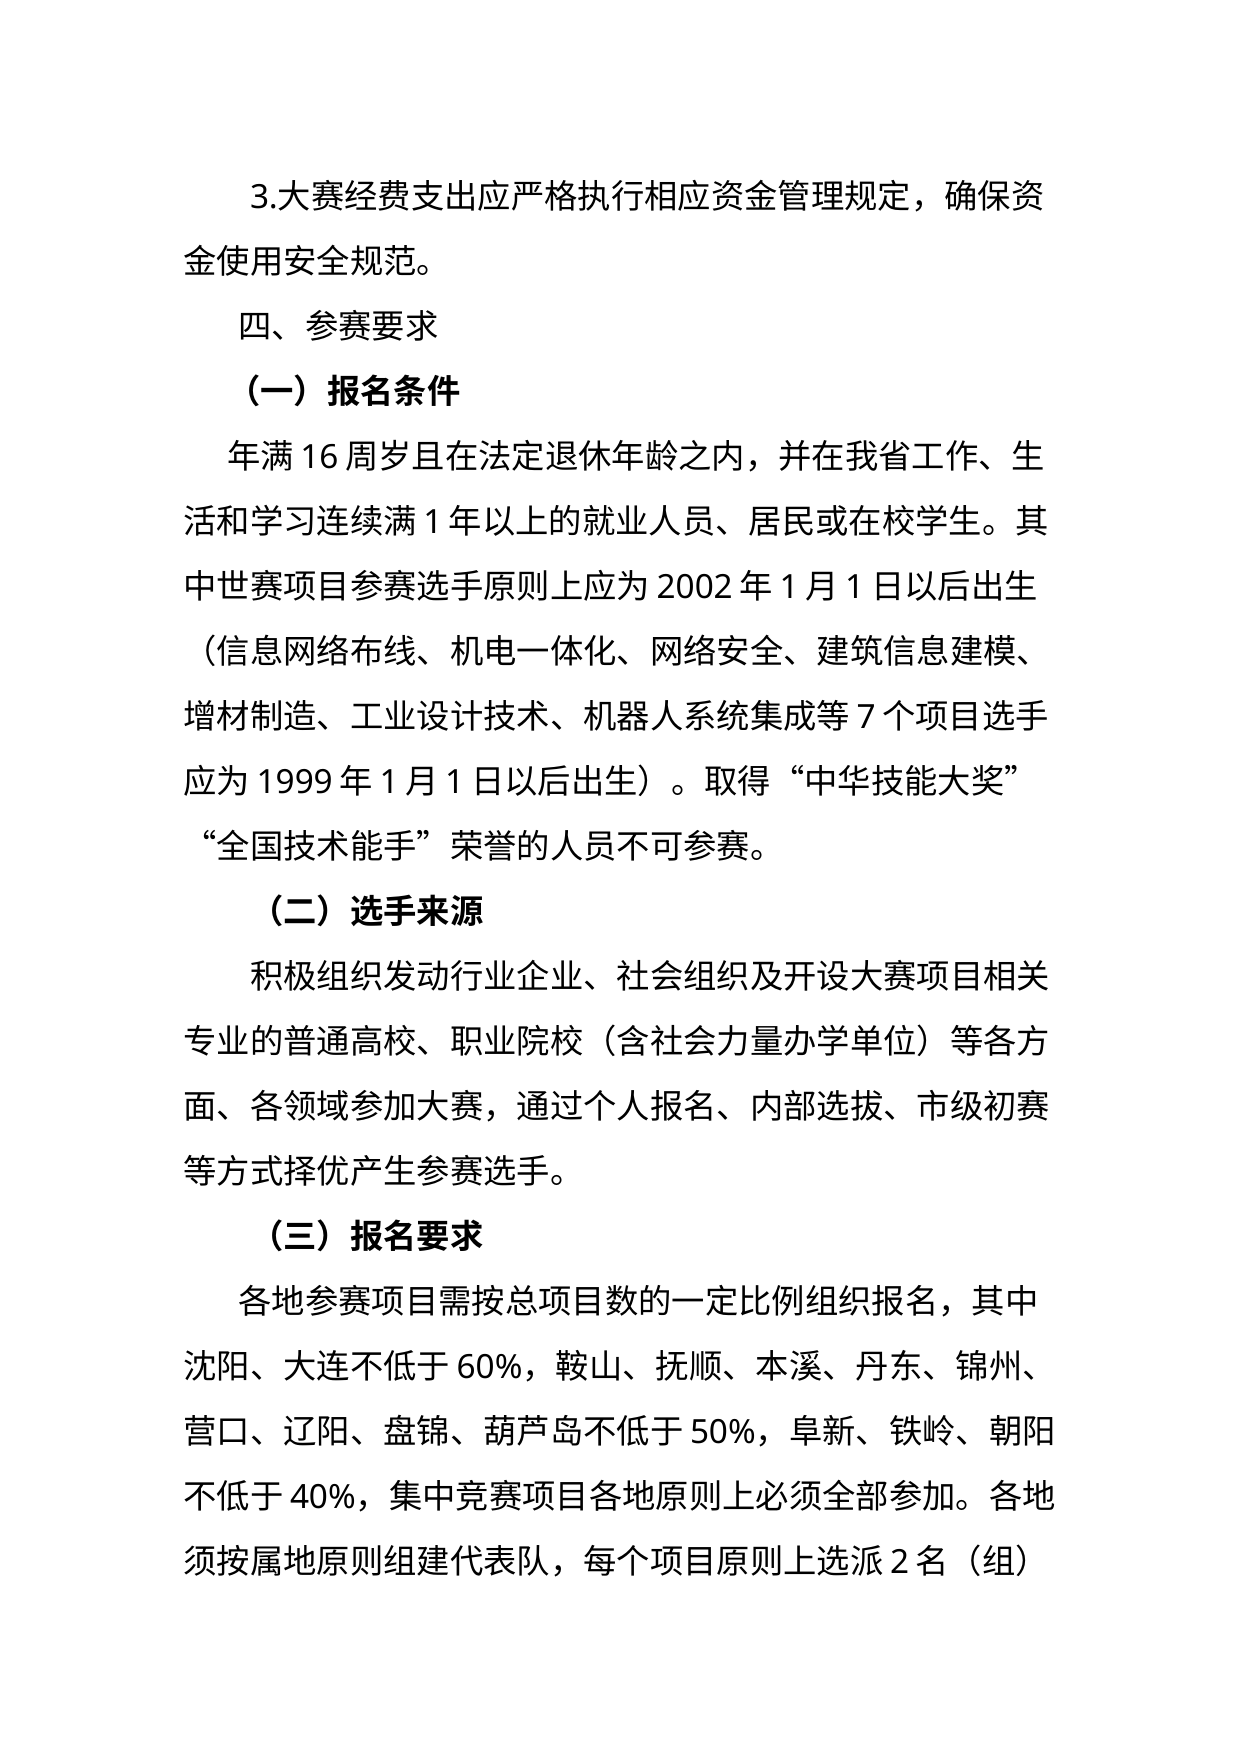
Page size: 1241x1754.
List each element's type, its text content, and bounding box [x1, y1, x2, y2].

text 3.大赛经费支出应严格执行相应资金管理规定，确保资金使用安全规范。 [183, 162, 1057, 292]
text （二）选手来源 [183, 877, 1057, 942]
text （三）报名要求 [183, 1202, 1057, 1267]
text 年满16周岁且在法定退休年龄之内，并在我省工作、生活和学习连续满1年以上的就业人员、居民或在校学生。其中世赛项目参赛选手原则上应为2002年1月1日以后出生（信息网络布线、机电一体化、网络安全、建筑信息建模、增材制造、工业设计技术、机器人系统集成等7个项目选手应为1999年1月1日以后出生）。取得“中华技能大奖”“全国技术能手”荣誉的人员不可参赛。 [183, 422, 1057, 877]
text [183, 1267, 1057, 1592]
text 四、参赛要求 [183, 292, 1057, 357]
text （一）报名条件 [183, 357, 1057, 422]
text 积极组织发动行业企业、社会组织及开设大赛项目相关专业的普通高校、职业院校（含社会力量办学单位）等各方面、各领域参加大赛，通过个人报名、内部选拔、市级初赛等方式择优产生参赛选手。 [183, 942, 1057, 1202]
